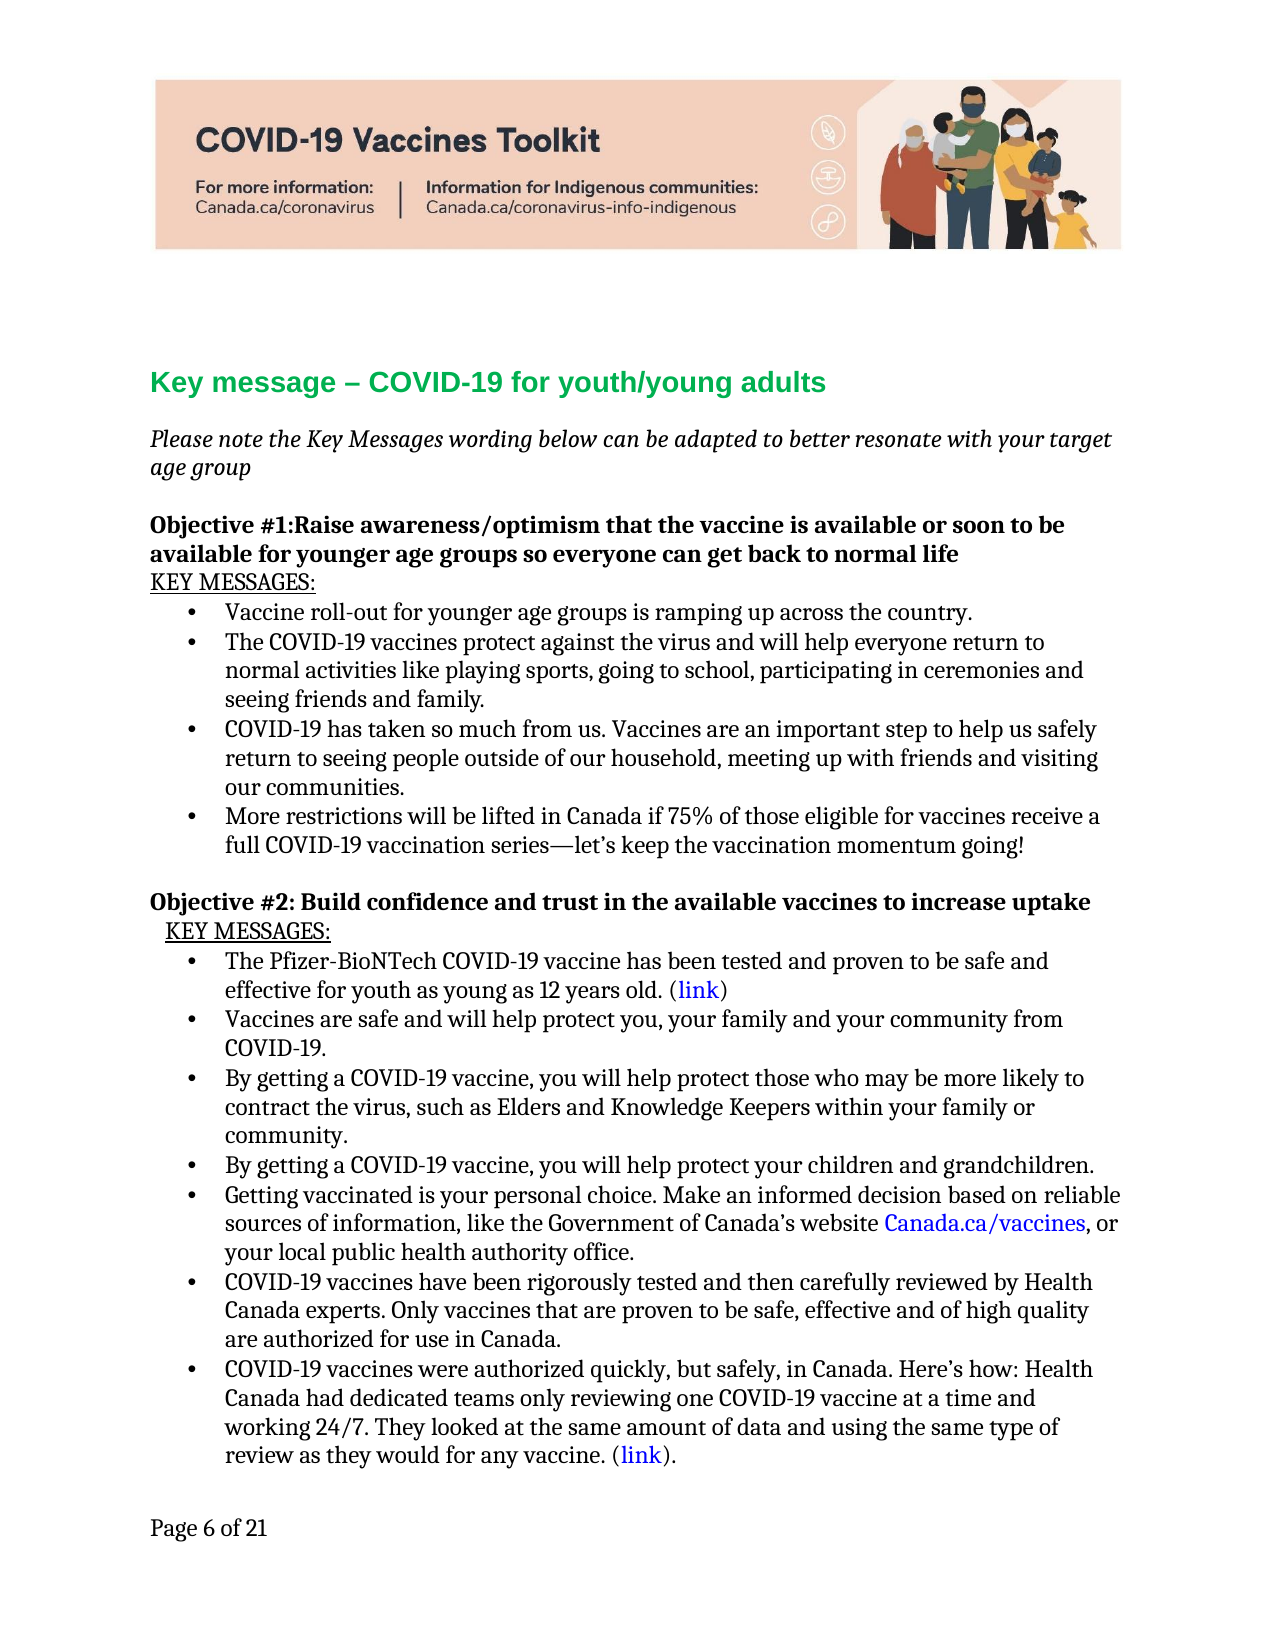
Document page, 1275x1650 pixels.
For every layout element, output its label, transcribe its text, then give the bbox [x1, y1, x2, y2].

list Vaccines are safe and will help protect you, your family and your community from COVID-19. [187, 1004, 1125, 1063]
list By getting a COVID-19 vaccine, you will help protect your children and grandchildren. [187, 1150, 1125, 1179]
picture [150, 73, 1126, 254]
list The COVID-19 vaccines protect against the virus and will help everyone return to normal activities like playing sports, going to school, participating in ceremonies and seeing friends and family. [187, 627, 1125, 714]
subtitle Key message – COVID-19 for youth/young adults [150, 365, 1125, 398]
list The Pfizer-BioNTech COVID-19 vaccine has been tested and proven to be safe and effective for youth as young as 12 years old. (link) [187, 946, 1125, 1004]
list COVID-19 vaccines have been rigorously tested and then carefully reviewed by Health Canada experts. Only vaccines that are proven to be safe, effective and of high quality are authorized for use in Canada. [187, 1267, 1125, 1354]
text Please note the Key Messages wording below can be adapted to better resonate with your target age group [150, 424, 1125, 482]
text KEY MESSAGES: [150, 568, 1125, 597]
text Objective #2: Build confidence and trust in the available vaccines to increase uptake [150, 888, 1125, 917]
list Vaccine roll-out for younger age groups is ramping up across the country. [187, 597, 1125, 627]
text KEY MESSAGES: [165, 917, 1125, 946]
list More restrictions will be lifted in Canada if 75% of those eligible for vaccines receive a full COVID-19 vaccination series—let’s keep the vaccination momentum going! [187, 801, 1125, 859]
list Getting vaccinated is your personal choice. Make an informed decision based on reliable sources of information, like the Government of Canada’s website Canada.ca/vaccines, or your local public health authority office. [187, 1179, 1125, 1267]
list COVID-19 vaccines were authorized quickly, but safely, in Canada. Here’s how: Health Canada had dedicated teams only reviewing one COVID-19 vaccine at a time and working 24/7. They looked at the same amount of data and using the same type of review as they would for any vaccine. (link). [187, 1354, 1125, 1470]
list COVID-19 has taken so much from us. Vaccines are an important step to help us safely return to seeing people outside of our household, meeting up with friends and visiting our communities. [187, 714, 1125, 801]
text Objective #1:Raise awareness/optimism that the vaccine is available or soon to be available for younger age groups so everyone can get back to normal life [150, 511, 1125, 568]
list By getting a COVID-19 vaccine, you will help protect those who may be more likely to contract the virus, such as Elders and Knowledge Keepers within your family or community. [187, 1063, 1125, 1150]
